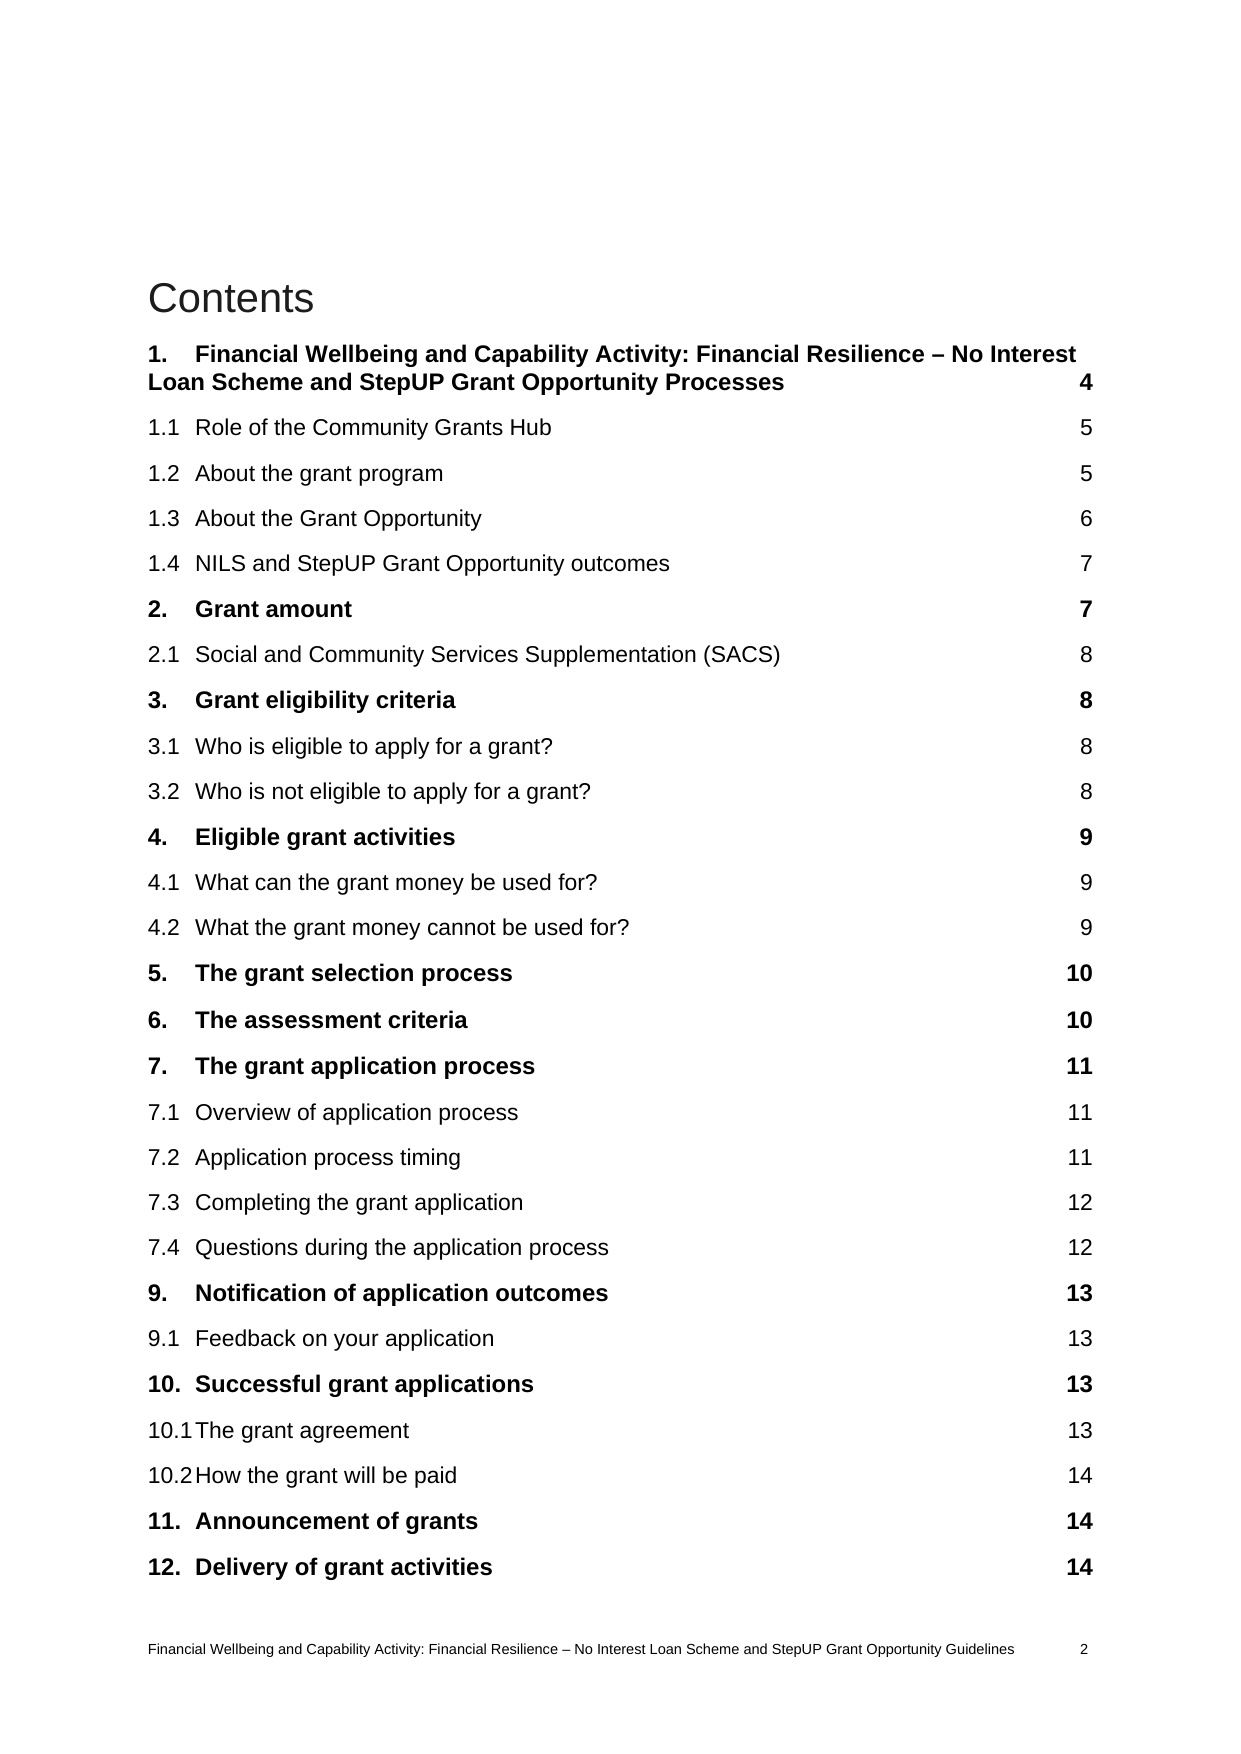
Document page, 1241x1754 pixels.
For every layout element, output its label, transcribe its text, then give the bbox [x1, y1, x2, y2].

text 7.3 Completing the grant application 12 [148, 1189, 1092, 1215]
text 3. Grant eligibility criteria 8 [148, 686, 1092, 714]
text 7.4 Questions during the application process 12 [148, 1234, 1092, 1260]
text 7. The grant application process 11 [148, 1052, 1092, 1080]
text 6. The assessment criteria 10 [148, 1006, 1092, 1033]
text 12. Delivery of grant activities 14 [148, 1553, 1092, 1581]
text 3.1 Who is eligible to apply for a grant? 8 [148, 733, 1092, 759]
text 10.2 How the grant will be paid 14 [148, 1462, 1092, 1488]
text 11. Announcement of grants 14 [148, 1507, 1092, 1534]
text 4.1 What can the grant money be used for? 9 [148, 869, 1092, 896]
text 7.2 Application process timing 11 [148, 1143, 1092, 1170]
text 2.1 Social and Community Services Supplementation (SACS) 8 [148, 641, 1092, 667]
text 3.2 Who is not eligible to apply for a grant? 8 [148, 778, 1092, 804]
text 10. Successful grant applications 13 [148, 1370, 1092, 1398]
text 1. Financial Wellbeing and Capability Activity: Financial Resilience – No Interest Loan Scheme and StepUP Grant Opportunity Processes 4 [148, 340, 1092, 396]
text 1.2 About the grant program 5 [148, 459, 1092, 486]
text 10.1 The grant agreement 13 [148, 1417, 1092, 1443]
text 9. Notification of application outcomes 13 [148, 1279, 1092, 1306]
text 5. The grant selection process 10 [148, 959, 1092, 987]
text 7.1 Overview of application process 11 [148, 1098, 1092, 1125]
text 1.3 About the Grant Opportunity 6 [148, 504, 1092, 531]
text 1.1 Role of the Community Grants Hub 5 [148, 414, 1092, 441]
subtitle Contents [148, 274, 1092, 322]
text 1.4 NILS and StepUP Grant Opportunity outcomes 7 [148, 550, 1092, 576]
text 4. Eligible grant activities 9 [148, 823, 1092, 850]
text 4.2 What the grant money cannot be used for? 9 [148, 914, 1092, 941]
text 9.1 Feedback on your application 13 [148, 1325, 1092, 1352]
text 2. Grant amount 7 [148, 595, 1092, 622]
